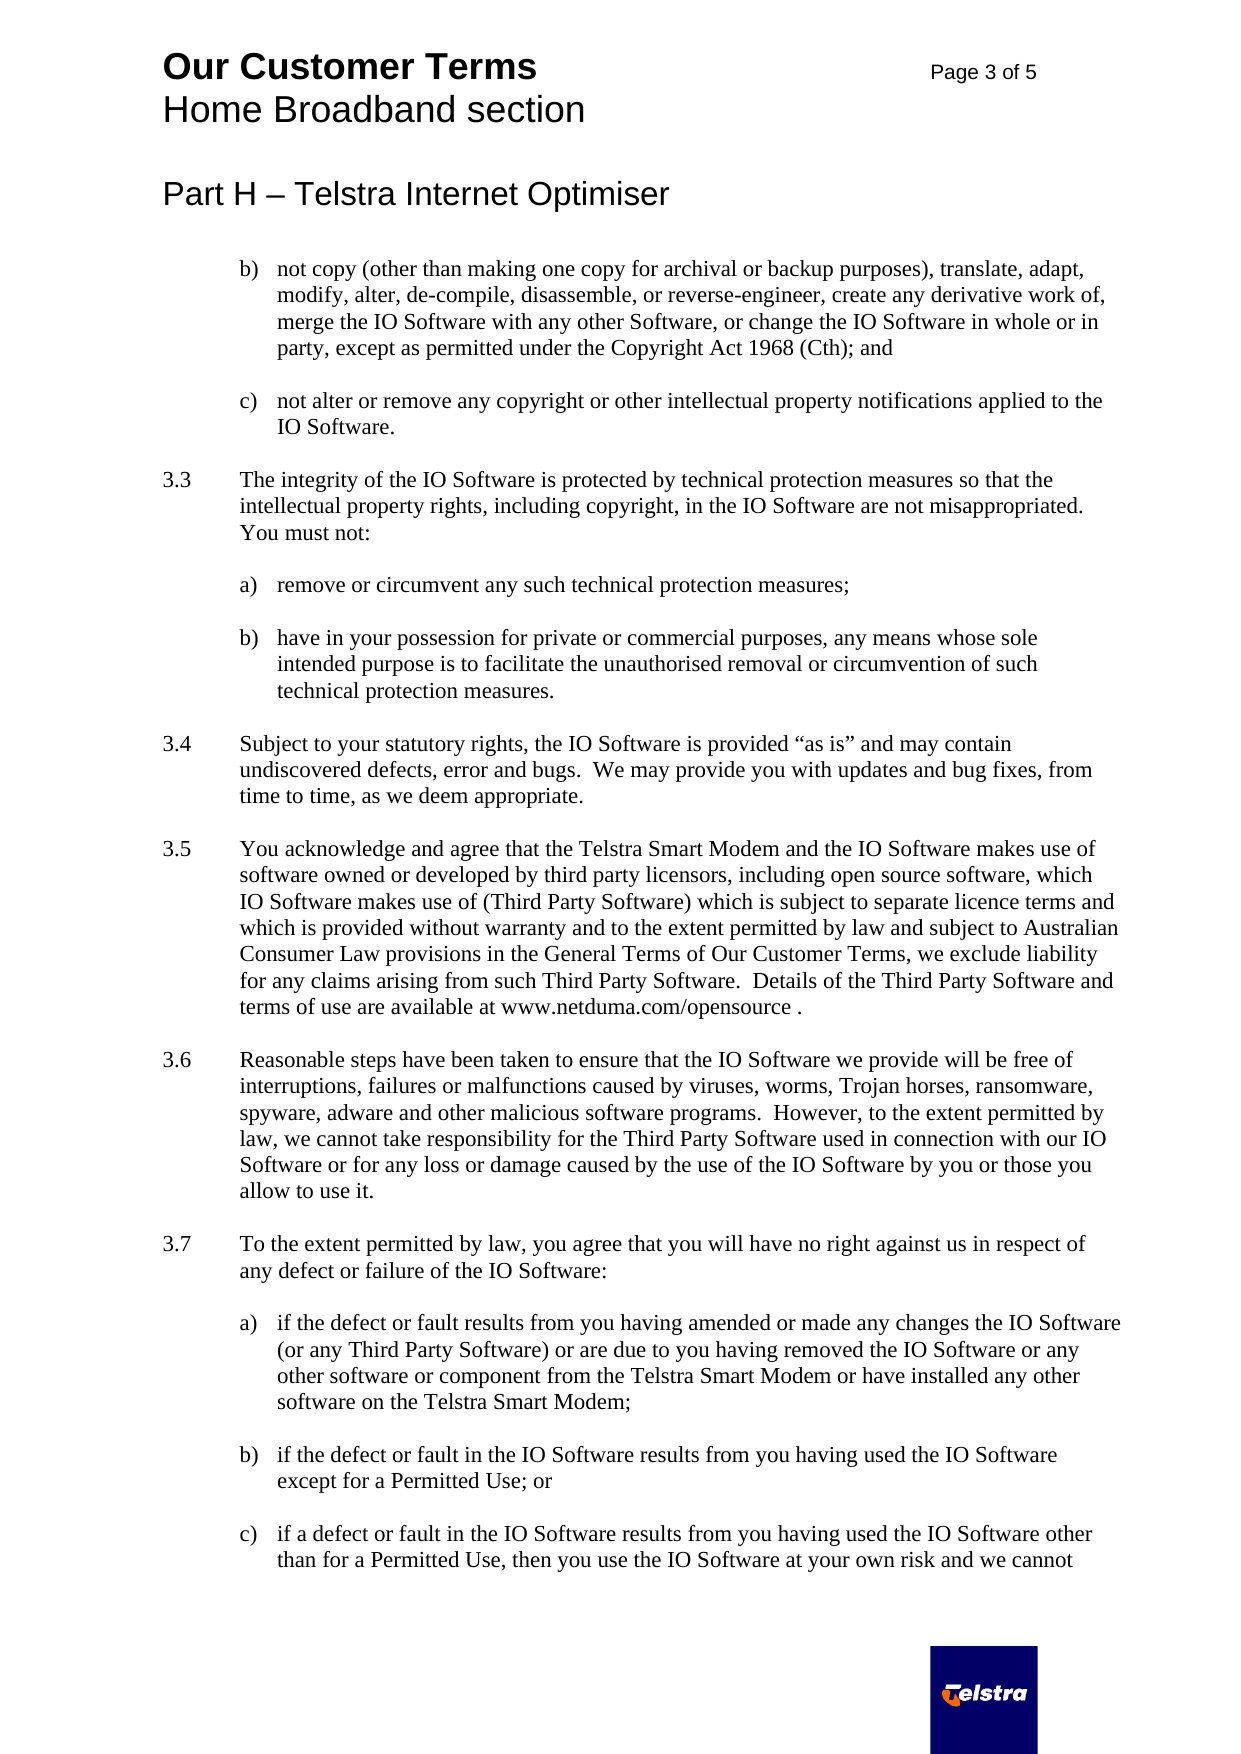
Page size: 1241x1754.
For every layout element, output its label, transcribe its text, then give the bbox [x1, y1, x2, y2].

picture [930, 1646, 1038, 1754]
list 3.6 Reasonable steps have been taken to ensure that the IO Software we provide will be free of interruptions, failures or malfunctions caused by viruses, worms, Trojan horses, ransomware, spyware, adware and other malicious software programs. However, to the extent permitted by law, we cannot take responsibility for the Third Party Software used in connection with our IO Software or for any loss or damage caused by the use of the IO Software by you or those you allow to use it. [162, 1046, 1122, 1204]
list 3.5 You acknowledge and agree that the Telstra Smart Modem and the IO Software makes use of software owned or developed by third party licensors, including open source software, which IO Software makes use of (Third Party Software) which is subject to separate licence terms and which is provided without warranty and to the extent permitted by law and subject to Australian Consumer Law provisions in the General Terms of Our Customer Terms, we exclude liability for any claims arising from such Third Party Software. Details of the Third Party Software and terms of use are available at www.netduma.com/opensource . [162, 835, 1122, 1019]
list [239, 1520, 1122, 1573]
list 3.7 To the extent permitted by law, you agree that you will have no right against us in respect of any defect or failure of the IO Software: [162, 1230, 1122, 1283]
list not copy (other than making one copy for archival or backup purposes), translate, adapt, modify, alter, de-compile, disassemble, or reverse-engineer, create any derivative work of, merge the IO Software with any other Software, or change the IO Software in whole or in party, except as permitted under the Copyright Act 1968 (Cth); and [239, 255, 1122, 361]
list if the defect or fault results from you having amended or made any changes the IO Software (or any Third Party Software) or are due to you having removed the IO Software or any other software or component from the Telstra Smart Modem or have installed any other software on the Telstra Smart Modem; [239, 1309, 1122, 1415]
list have in your possession for private or commercial purposes, any means whose sole intended purpose is to facilitate the unauthorised removal or circumvention of such technical protection measures. [239, 624, 1122, 703]
list remove or circumvent any such technical protection measures; [239, 571, 1122, 598]
list if the defect or fault in the IO Software results from you having used the IO Software except for a Permitted Use; or [239, 1441, 1122, 1494]
list not alter or remove any copyright or other intellectual property notifications applied to the IO Software. [239, 387, 1122, 440]
list 3.4 Subject to your statutory rights, the IO Software is provided “as is” and may contain undiscovered defects, error and bugs. We may provide you with updates and bug fixes, from time to time, as we deem appropriate. [162, 729, 1122, 809]
list 3.3 The integrity of the IO Software is protected by technical protection measures so that the intellectual property rights, including copyright, in the IO Software are not misappropriated. You must not: [162, 466, 1122, 545]
